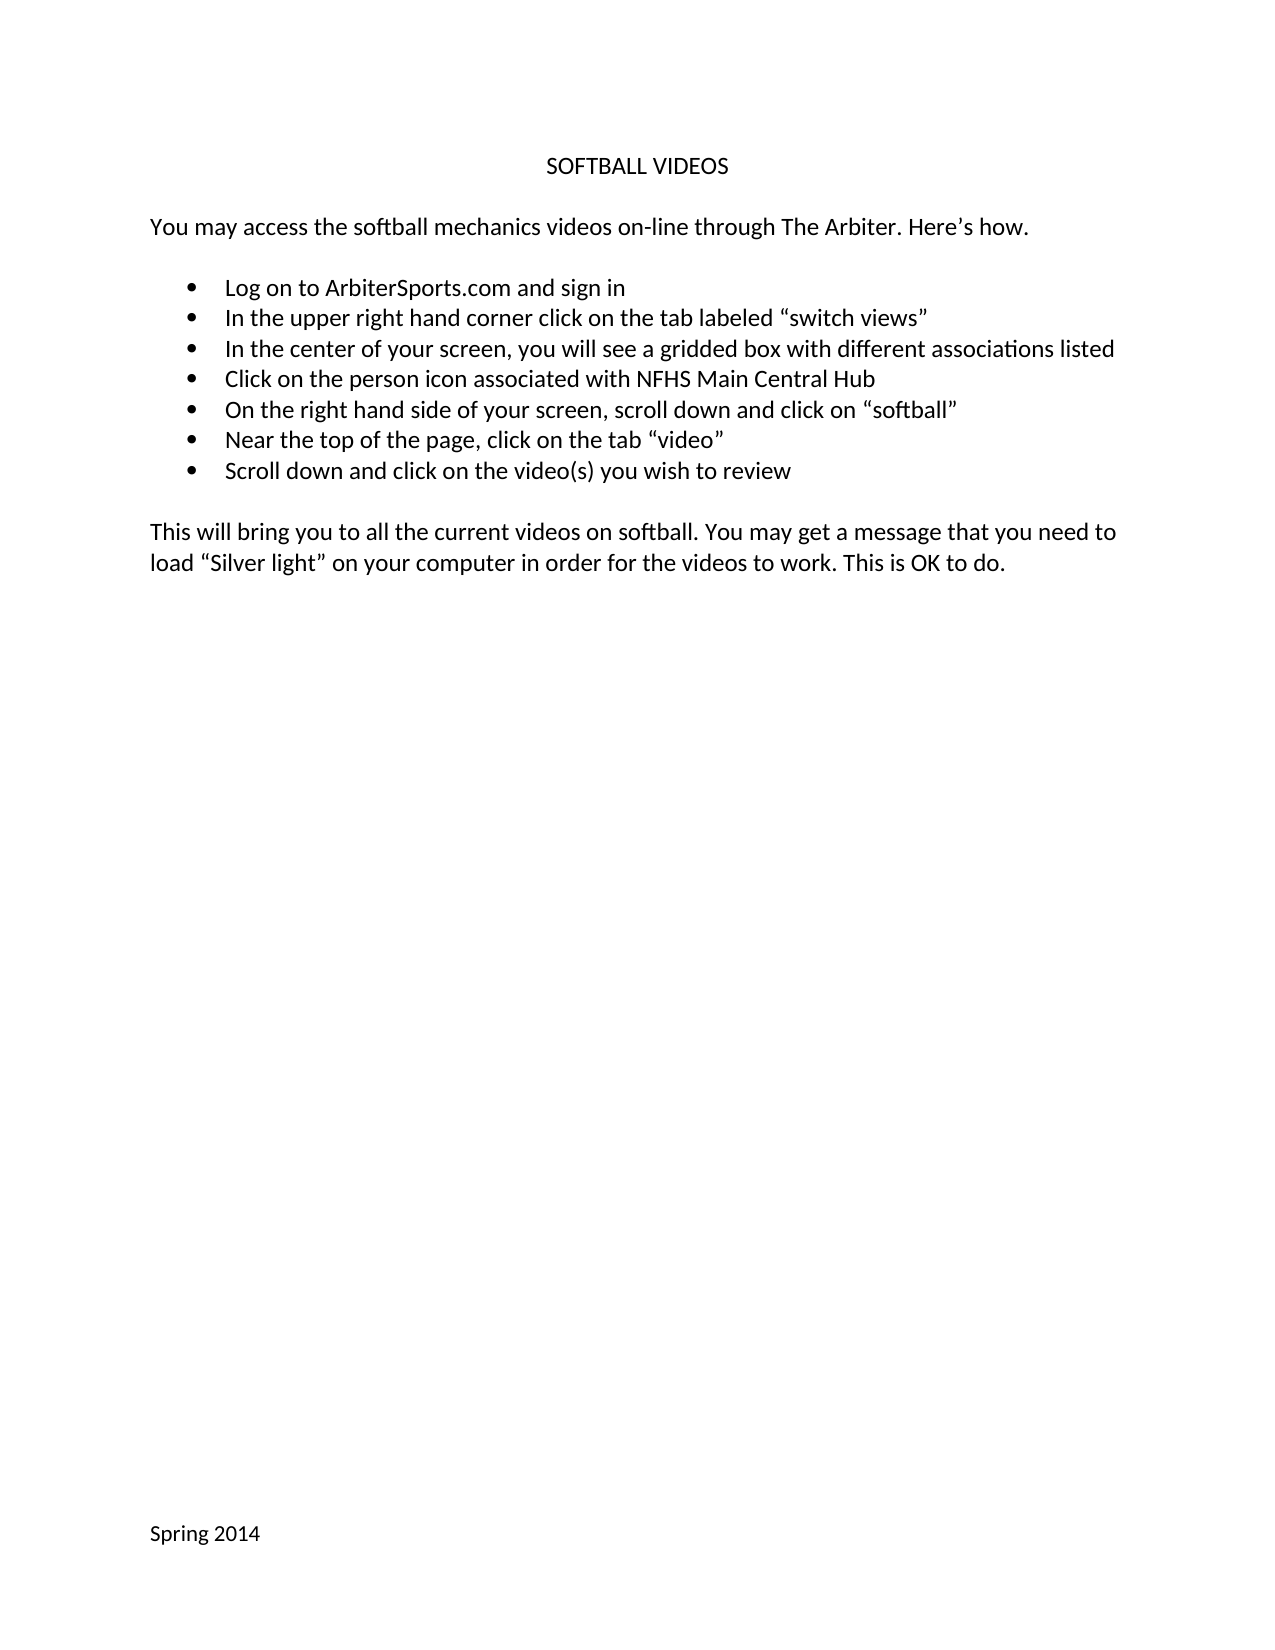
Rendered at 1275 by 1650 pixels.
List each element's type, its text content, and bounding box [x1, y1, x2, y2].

list Near the top of the page, click on the tab “video” [187, 425, 1125, 455]
list Log on to ArbiterSports.com and sign in [187, 272, 1125, 303]
list Click on the person icon associated with NFHS Main Central Hub [187, 364, 1125, 394]
list In the center of your screen, you will see a gridded box with different associations listed [187, 333, 1125, 364]
list On the right hand side of your screen, scroll down and click on “softball” [187, 394, 1125, 425]
text This will bring you to all the current videos on softball. You may get a message that you need to load “Silver light” on your computer in order for the videos to work. This is OK to do. [150, 516, 1125, 577]
text SOFTBALL VIDEOS [150, 150, 1125, 181]
list In the upper right hand corner click on the tab labeled “switch views” [187, 303, 1125, 333]
text You may access the softball mechanics videos on-line through The Arbiter. Here’s how. [150, 211, 1125, 242]
list Scroll down and click on the video(s) you wish to review [187, 455, 1125, 486]
